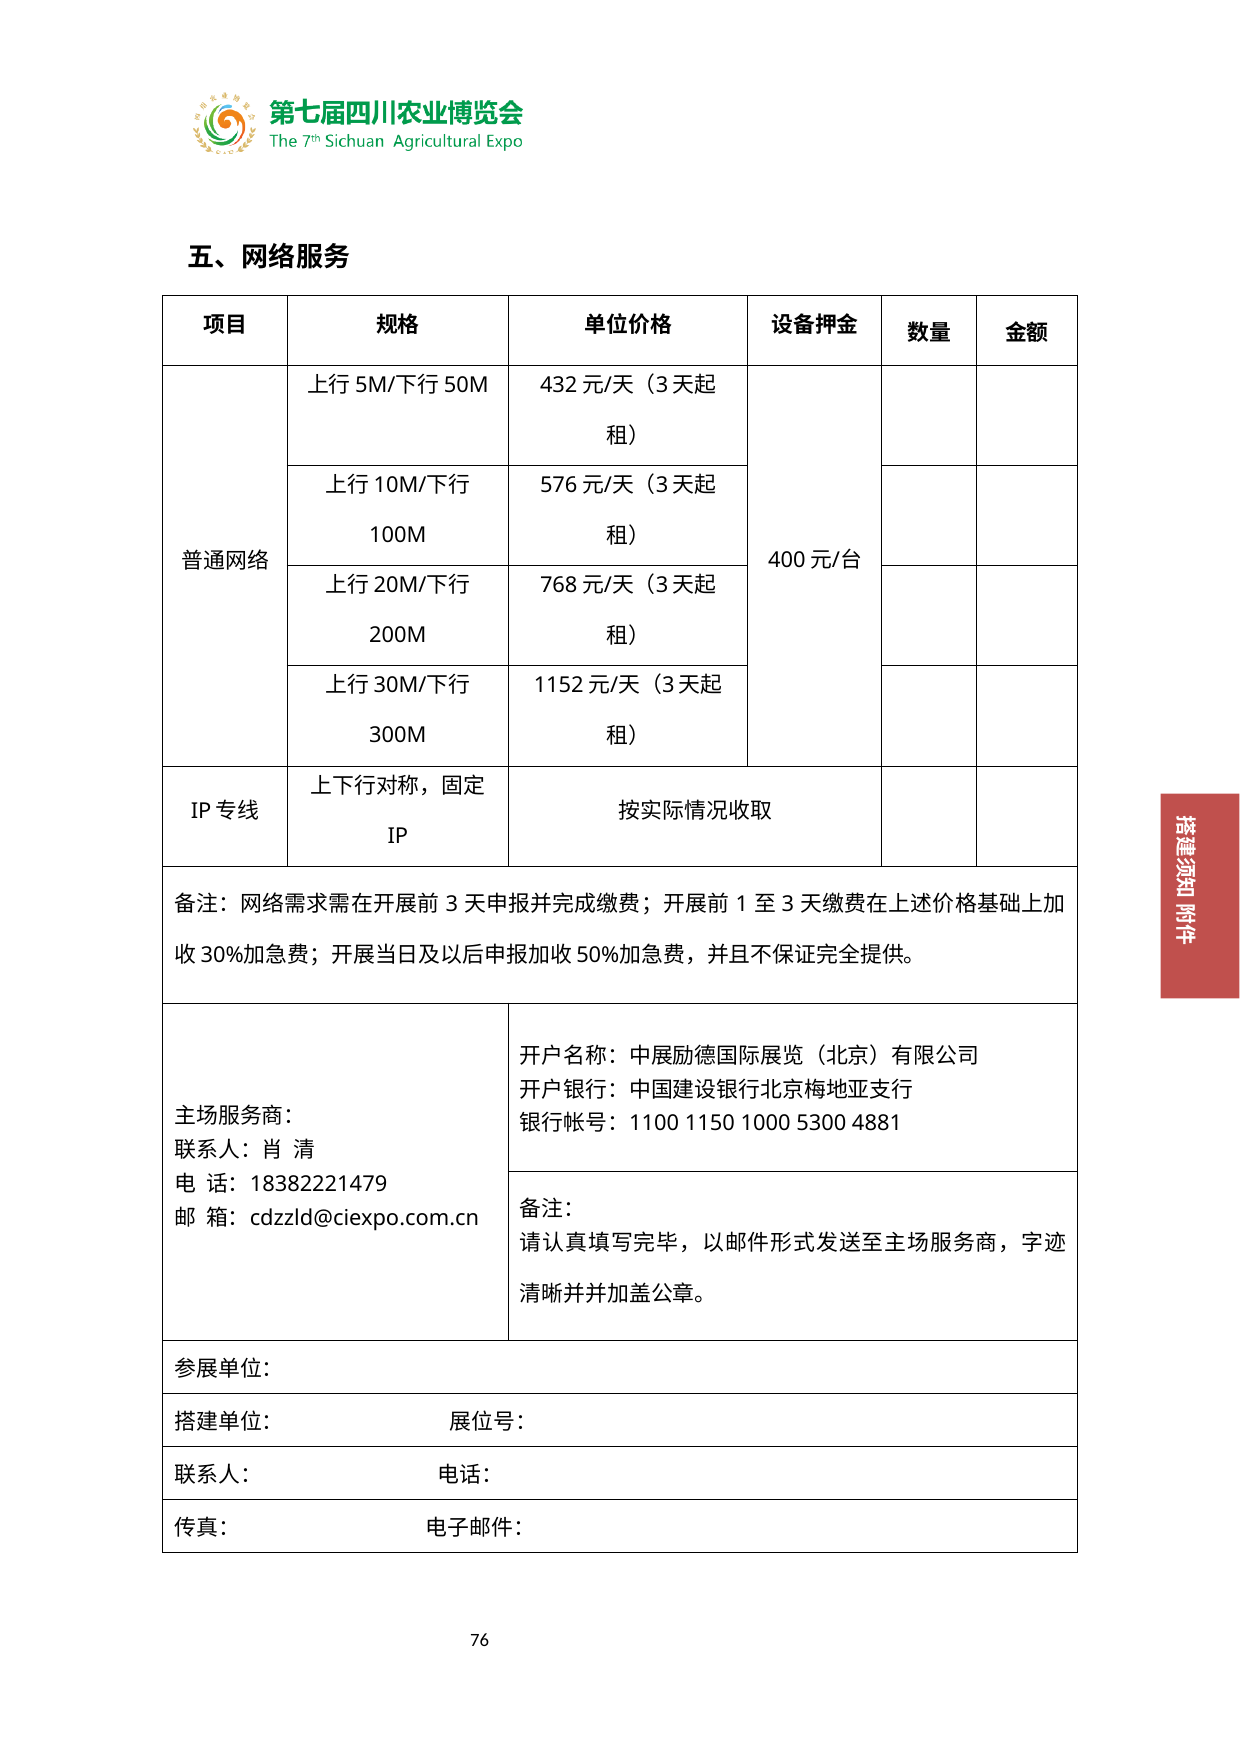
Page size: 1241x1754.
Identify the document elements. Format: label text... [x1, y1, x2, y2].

table_cell [882, 666, 976, 766]
table_cell IP专线 [163, 767, 287, 866]
table_cell 上行5M/下行50M [288, 366, 508, 465]
table_header 设备押金 [748, 296, 881, 365]
subtitle 网络服务 [187, 221, 1053, 289]
table_cell [977, 767, 1077, 866]
picture [193, 92, 533, 154]
table_cell 768元/天（3天起租） [509, 566, 747, 665]
table_cell 参展单位： [163, 1341, 1077, 1393]
table_cell 400元/台 [748, 366, 881, 766]
table_cell 按实际情况收取 [509, 767, 881, 866]
table_cell 1152元/天（3天起租） [509, 666, 747, 766]
table_cell 576元/天（3天起租） [509, 466, 747, 565]
table_cell [882, 767, 976, 866]
table_cell 普通网络 [163, 366, 287, 766]
table_header 规格 [288, 296, 508, 365]
table_header 金额 [977, 296, 1077, 365]
table_cell [977, 566, 1077, 665]
table_cell 432元/天（3天起租） [509, 366, 747, 465]
table_cell 上行20M/下行200M [288, 566, 508, 665]
table_cell 备注：网络需求需在开展前 3 天申报并完成缴费；开展前 1 至 3 天缴费在上述价格基础上加收30%加急费；开展当日及以后申报加收50%加急费，并且不保证完全提供。 [163, 867, 1077, 1003]
table_cell [882, 466, 976, 565]
table_cell [882, 366, 976, 465]
table_cell 搭建单位： 展位号： [163, 1394, 1077, 1446]
table_header 数量 [882, 296, 976, 365]
table_cell [882, 566, 976, 665]
table_header 单位价格 [509, 296, 747, 365]
table_cell 上行10M/下行100M [288, 466, 508, 565]
table_cell [977, 366, 1077, 465]
table_cell 备注： 请认真填写完毕，以邮件形式发送至主场服务商，字迹清晰并并加盖公章。 [509, 1172, 1077, 1340]
table_cell 上下行对称，固定IP [288, 767, 508, 866]
table_cell 联系人： 电话： [163, 1447, 1077, 1499]
table_cell 传真： 电子邮件： [163, 1500, 1077, 1552]
table_cell 主场服务商： 联系人：肖 清 电 话：18382221479 邮 箱：cdzzld@ciexpo.com.cn [163, 1004, 508, 1340]
table_header 项目 [163, 296, 287, 365]
table_cell 开户名称：中展励德国际展览（北京）有限公司 开户银行：中国建设银行北京梅地亚支行 银行帐号：1100 1150 1000 5300 4881 [509, 1004, 1077, 1171]
table_cell 上行30M/下行300M [288, 666, 508, 766]
table_cell [977, 466, 1077, 565]
table_cell [977, 666, 1077, 766]
